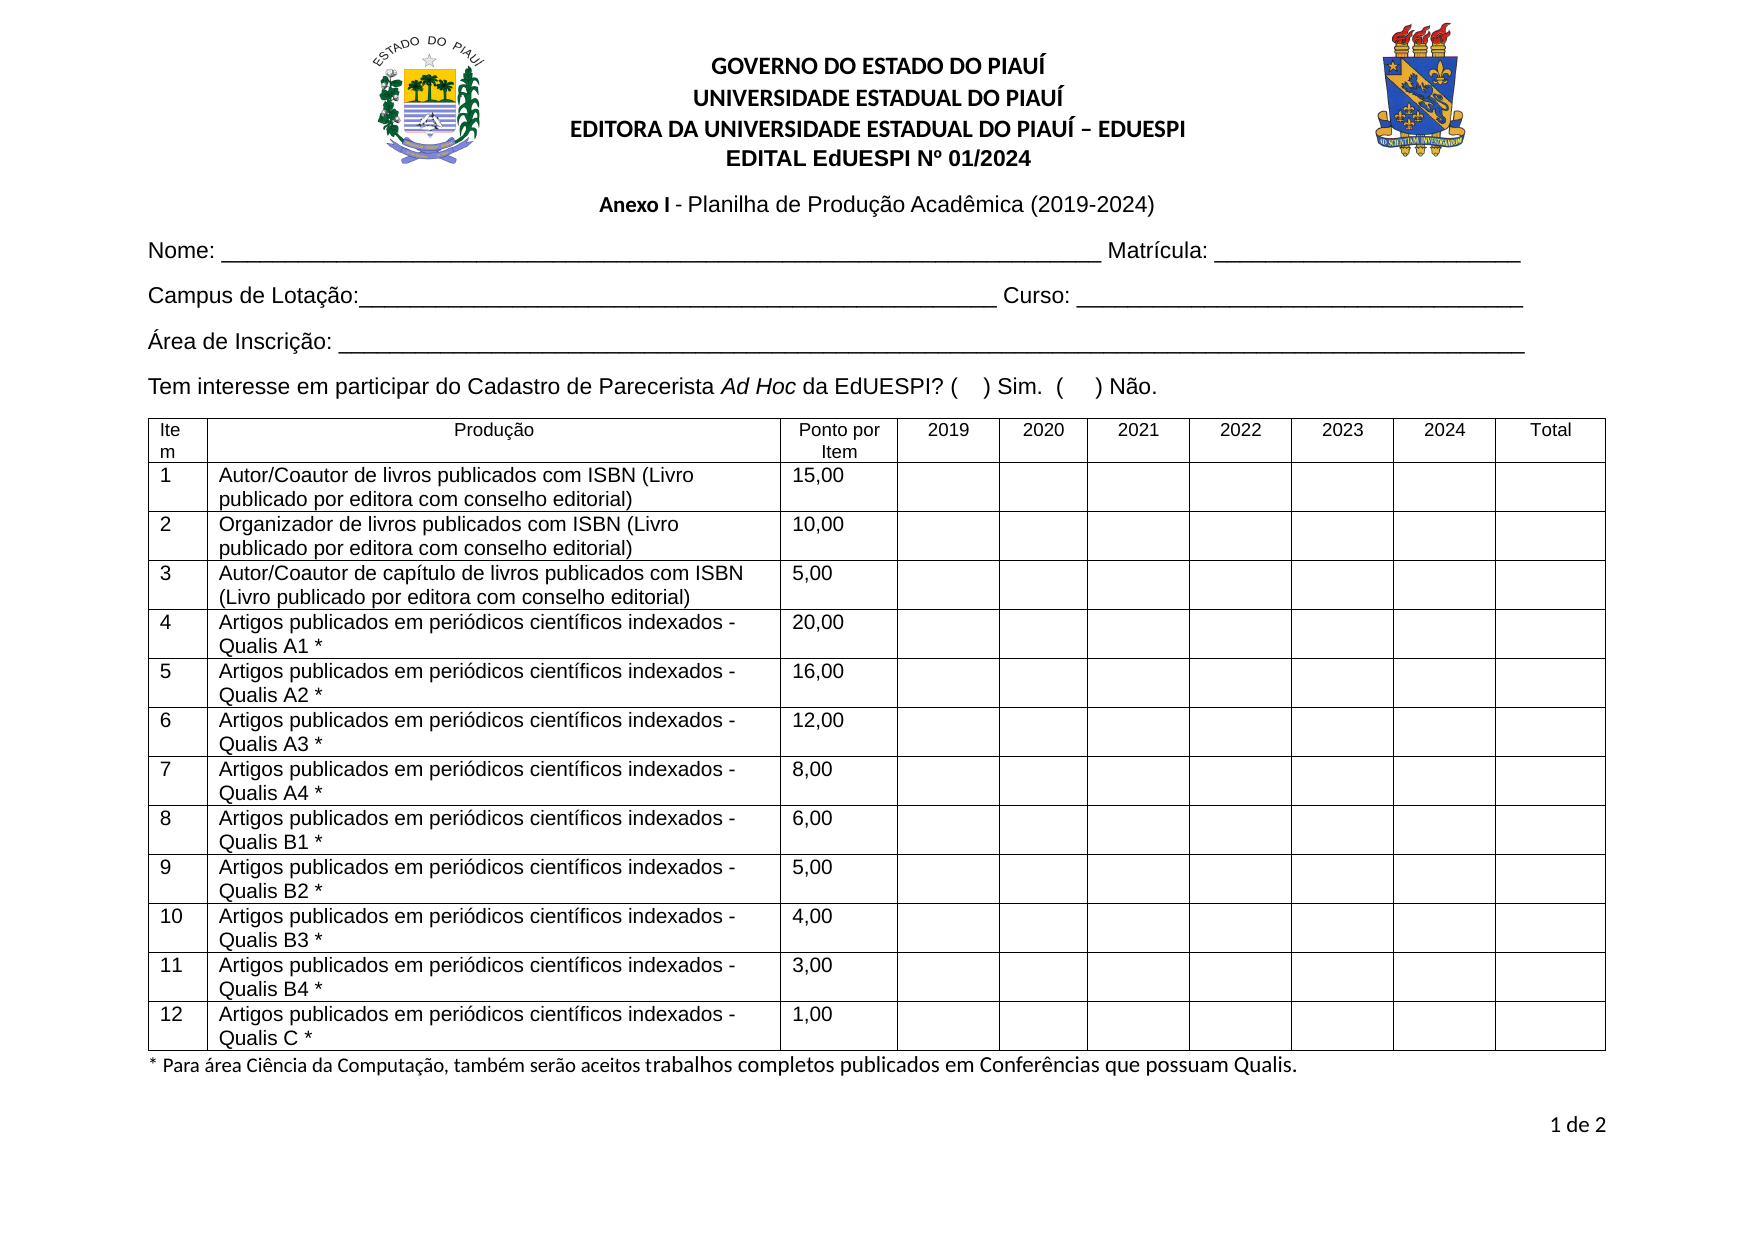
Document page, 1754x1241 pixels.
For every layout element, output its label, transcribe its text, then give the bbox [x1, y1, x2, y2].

table_cell [898, 708, 999, 756]
table_cell [1292, 757, 1393, 805]
table_cell [1088, 610, 1189, 658]
table_cell 6,00 [781, 806, 897, 854]
table_header 2024 [1394, 419, 1495, 462]
table_cell [1394, 1002, 1495, 1049]
table_cell [898, 953, 999, 1001]
table_cell 5,00 [781, 855, 897, 903]
table_cell [898, 561, 999, 609]
table_cell [1000, 463, 1087, 511]
table_cell [1292, 855, 1393, 903]
table_cell [1088, 1002, 1189, 1049]
table_cell [1496, 953, 1605, 1001]
table_cell [1088, 757, 1189, 805]
table_cell 3,00 [781, 953, 897, 1001]
table_cell Artigos publicados em periódicos científicos indexados - Qualis A2 * [208, 659, 780, 707]
table_cell [1190, 659, 1291, 707]
table_cell 6 [149, 708, 207, 756]
table_cell 8,00 [781, 757, 897, 805]
table_header 2020 [1000, 419, 1087, 462]
table_cell [898, 806, 999, 854]
table_cell [1000, 610, 1087, 658]
table_cell Artigos publicados em periódicos científicos indexados - Qualis A3 * [208, 708, 780, 756]
table_cell [1190, 806, 1291, 854]
table_cell 1 [149, 463, 207, 511]
table_header Total [1496, 419, 1605, 462]
table_cell 10 [149, 904, 207, 952]
table_cell [1000, 953, 1087, 1001]
table_cell [1394, 953, 1495, 1001]
table_cell [1292, 561, 1393, 609]
table_cell [1190, 757, 1291, 805]
table_cell 5,00 [781, 561, 897, 609]
table_cell [1088, 806, 1189, 854]
table_cell 15,00 [781, 463, 897, 511]
table_cell [1000, 806, 1087, 854]
table_cell [1292, 463, 1393, 511]
table_cell [1394, 512, 1495, 560]
table_cell [1394, 757, 1495, 805]
table_cell 10,00 [781, 512, 897, 560]
table_cell [1394, 855, 1495, 903]
table_cell [1088, 512, 1189, 560]
table_header 2023 [1292, 419, 1393, 462]
table_cell [1496, 806, 1605, 854]
table_cell [1190, 1002, 1291, 1049]
table_cell [1292, 904, 1393, 952]
table_cell Artigos publicados em periódicos científicos indexados - Qualis C * [208, 1002, 780, 1049]
table_cell Artigos publicados em periódicos científicos indexados - Qualis B2 * [208, 855, 780, 903]
table_cell [1000, 904, 1087, 952]
table_cell [1000, 561, 1087, 609]
table_cell Artigos publicados em periódicos científicos indexados - Qualis A4 * [208, 757, 780, 805]
table_cell [898, 659, 999, 707]
table_cell [1088, 561, 1189, 609]
table_cell [1496, 855, 1605, 903]
table_cell 12 [149, 1002, 207, 1049]
text Nome: _____________________________________________________________________ Matrícula: ________________________ [148, 237, 1606, 264]
text Tem interesse em participar do Cadastro de Parecerista Ad Hoc da EdUESPI? ( ) Sim. ( ) Não. [148, 373, 1606, 399]
table_cell 20,00 [781, 610, 897, 658]
table_cell 9 [149, 855, 207, 903]
table_cell [1292, 659, 1393, 707]
table_cell [1496, 463, 1605, 511]
table_cell [1000, 1002, 1087, 1049]
table_cell [898, 610, 999, 658]
table_cell [898, 512, 999, 560]
table_cell [1088, 953, 1189, 1001]
table_cell 3 [149, 561, 207, 609]
table_cell [1292, 708, 1393, 756]
text Anexo I - Planilha de Produção Acadêmica (2019-2024) [148, 191, 1606, 218]
table_cell [1394, 463, 1495, 511]
table_cell [1000, 855, 1087, 903]
table_cell [1292, 953, 1393, 1001]
table_cell 8 [149, 806, 207, 854]
table_cell [898, 904, 999, 952]
table_cell [1292, 610, 1393, 658]
table_cell [1394, 806, 1495, 854]
table_cell [1088, 708, 1189, 756]
table_cell 16,00 [781, 659, 897, 707]
table_cell [898, 463, 999, 511]
table_cell 7 [149, 757, 207, 805]
table_cell Autor/Coautor de livros publicados com ISBN (Livro publicado por editora com conselho editorial) [208, 463, 780, 511]
table_cell [1190, 855, 1291, 903]
table_cell [1190, 463, 1291, 511]
table_cell Autor/Coautor de capítulo de livros publicados com ISBN (Livro publicado por editora com conselho editorial) [208, 561, 780, 609]
table_cell [1496, 1002, 1605, 1049]
table_cell [1496, 904, 1605, 952]
table_cell [898, 855, 999, 903]
picture [1373, 19, 1467, 157]
table_cell 1,00 [781, 1002, 897, 1049]
text * Para área Ciência da Computação, também serão aceitos trabalhos completos publicados em Conferências que possuam Qualis. [148, 1051, 1606, 1078]
table_cell [1088, 855, 1189, 903]
table_cell [1000, 757, 1087, 805]
picture [372, 36, 485, 164]
table_cell [1292, 512, 1393, 560]
table_header 2021 [1088, 419, 1189, 462]
table_cell [1190, 561, 1291, 609]
table_cell Organizador de livros publicados com ISBN (Livro publicado por editora com conselho editorial) [208, 512, 780, 560]
table_cell Artigos publicados em periódicos científicos indexados - Qualis B1 * [208, 806, 780, 854]
table_header Produção [208, 419, 780, 462]
table_cell [898, 757, 999, 805]
table_cell [1394, 561, 1495, 609]
table_cell 5 [149, 659, 207, 707]
table_header Item [149, 419, 207, 462]
text Área de Inscrição: _____________________________________________________________________________________________ [148, 328, 1606, 354]
text Campus de Lotação:__________________________________________________ Curso: ___________________________________ [148, 282, 1606, 309]
table_cell [1394, 610, 1495, 658]
table_cell [1190, 904, 1291, 952]
table_cell 4,00 [781, 904, 897, 952]
table_cell [1394, 904, 1495, 952]
table_cell Artigos publicados em periódicos científicos indexados - Qualis B3 * [208, 904, 780, 952]
table_cell [1394, 708, 1495, 756]
table_cell [1190, 610, 1291, 658]
table_cell [1000, 659, 1087, 707]
table_cell Artigos publicados em periódicos científicos indexados - Qualis B4 * [208, 953, 780, 1001]
table_header 2019 [898, 419, 999, 462]
table_cell [1496, 512, 1605, 560]
table_cell [1000, 708, 1087, 756]
table_cell [1088, 659, 1189, 707]
table_cell [1496, 708, 1605, 756]
table_cell [1496, 659, 1605, 707]
table_header Ponto por Item [781, 419, 897, 462]
table_cell 11 [149, 953, 207, 1001]
table_cell [1000, 512, 1087, 560]
table_cell [1496, 610, 1605, 658]
table_header 2022 [1190, 419, 1291, 462]
table_cell Artigos publicados em periódicos científicos indexados - Qualis A1 * [208, 610, 780, 658]
table_cell 4 [149, 610, 207, 658]
table_cell [1394, 659, 1495, 707]
table_cell [898, 1002, 999, 1049]
table_cell 12,00 [781, 708, 897, 756]
table_cell [1190, 708, 1291, 756]
table_cell [1292, 806, 1393, 854]
table_cell [1496, 757, 1605, 805]
table_cell [1088, 463, 1189, 511]
table_cell [1088, 904, 1189, 952]
table_cell [1190, 953, 1291, 1001]
table_cell [1190, 512, 1291, 560]
table_cell [1496, 561, 1605, 609]
table_cell [1292, 1002, 1393, 1049]
table_cell 2 [149, 512, 207, 560]
